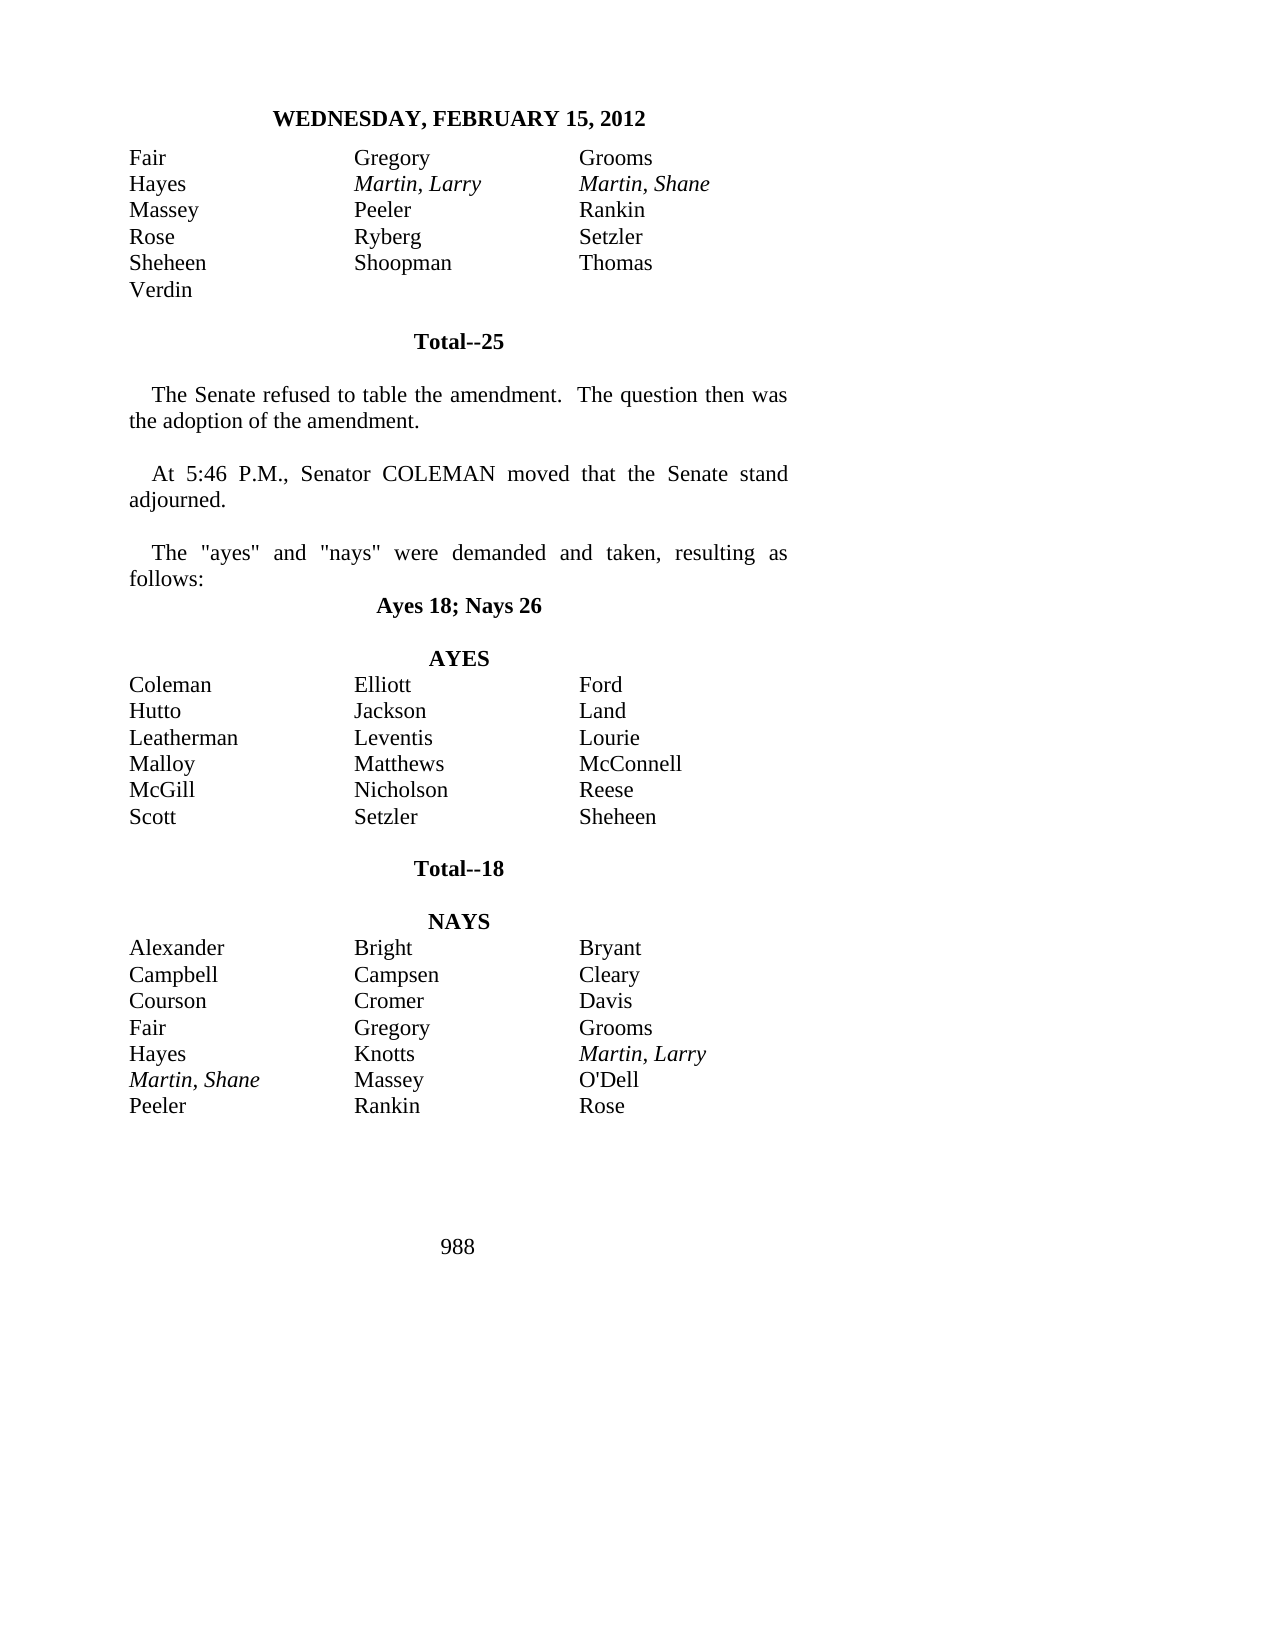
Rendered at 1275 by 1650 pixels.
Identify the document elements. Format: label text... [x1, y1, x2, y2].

text Alexander Bright Bryant [129, 934, 789, 961]
text NAYS [129, 908, 789, 934]
text Fair Gregory Grooms [129, 1013, 789, 1040]
text Hayes Knotts Martin, Larry [129, 1040, 789, 1066]
text Scott Setzler Sheheen [129, 803, 789, 829]
text Rose Ryberg Setzler [129, 223, 789, 249]
text Peeler Rankin Rose [129, 1093, 789, 1119]
text AYES [129, 644, 789, 671]
text Hayes Martin, Larry Martin, Shane [129, 170, 789, 197]
text Ayes 18; Nays 26 [129, 592, 789, 618]
text Verdin [129, 276, 789, 302]
text Martin, Shane Massey O'Dell [129, 1066, 789, 1093]
text Fair Gregory Grooms [129, 144, 789, 170]
text Campbell Campsen Cleary [129, 961, 789, 987]
text At 5:46 P.M., Senator COLEMAN moved that the Senate stand adjourned. [129, 460, 789, 513]
text Total--25 [129, 328, 789, 355]
text Coleman Elliott Ford [129, 671, 789, 697]
text The "ayes" and "nays" were demanded and taken, resulting as follows: [129, 539, 789, 592]
text Leatherman Leventis Lourie [129, 724, 789, 750]
text Sheheen Shoopman Thomas [129, 249, 789, 276]
text Massey Peeler Rankin [129, 197, 789, 223]
text Courson Cromer Davis [129, 987, 789, 1013]
text Total--18 [129, 855, 789, 882]
text The Senate refused to table the amendment. The question then was the adoption of the amendment. [129, 381, 789, 434]
text Hutto Jackson Land [129, 697, 789, 724]
text McGill Nicholson Reese [129, 776, 789, 803]
text Malloy Matthews McConnell [129, 750, 789, 776]
